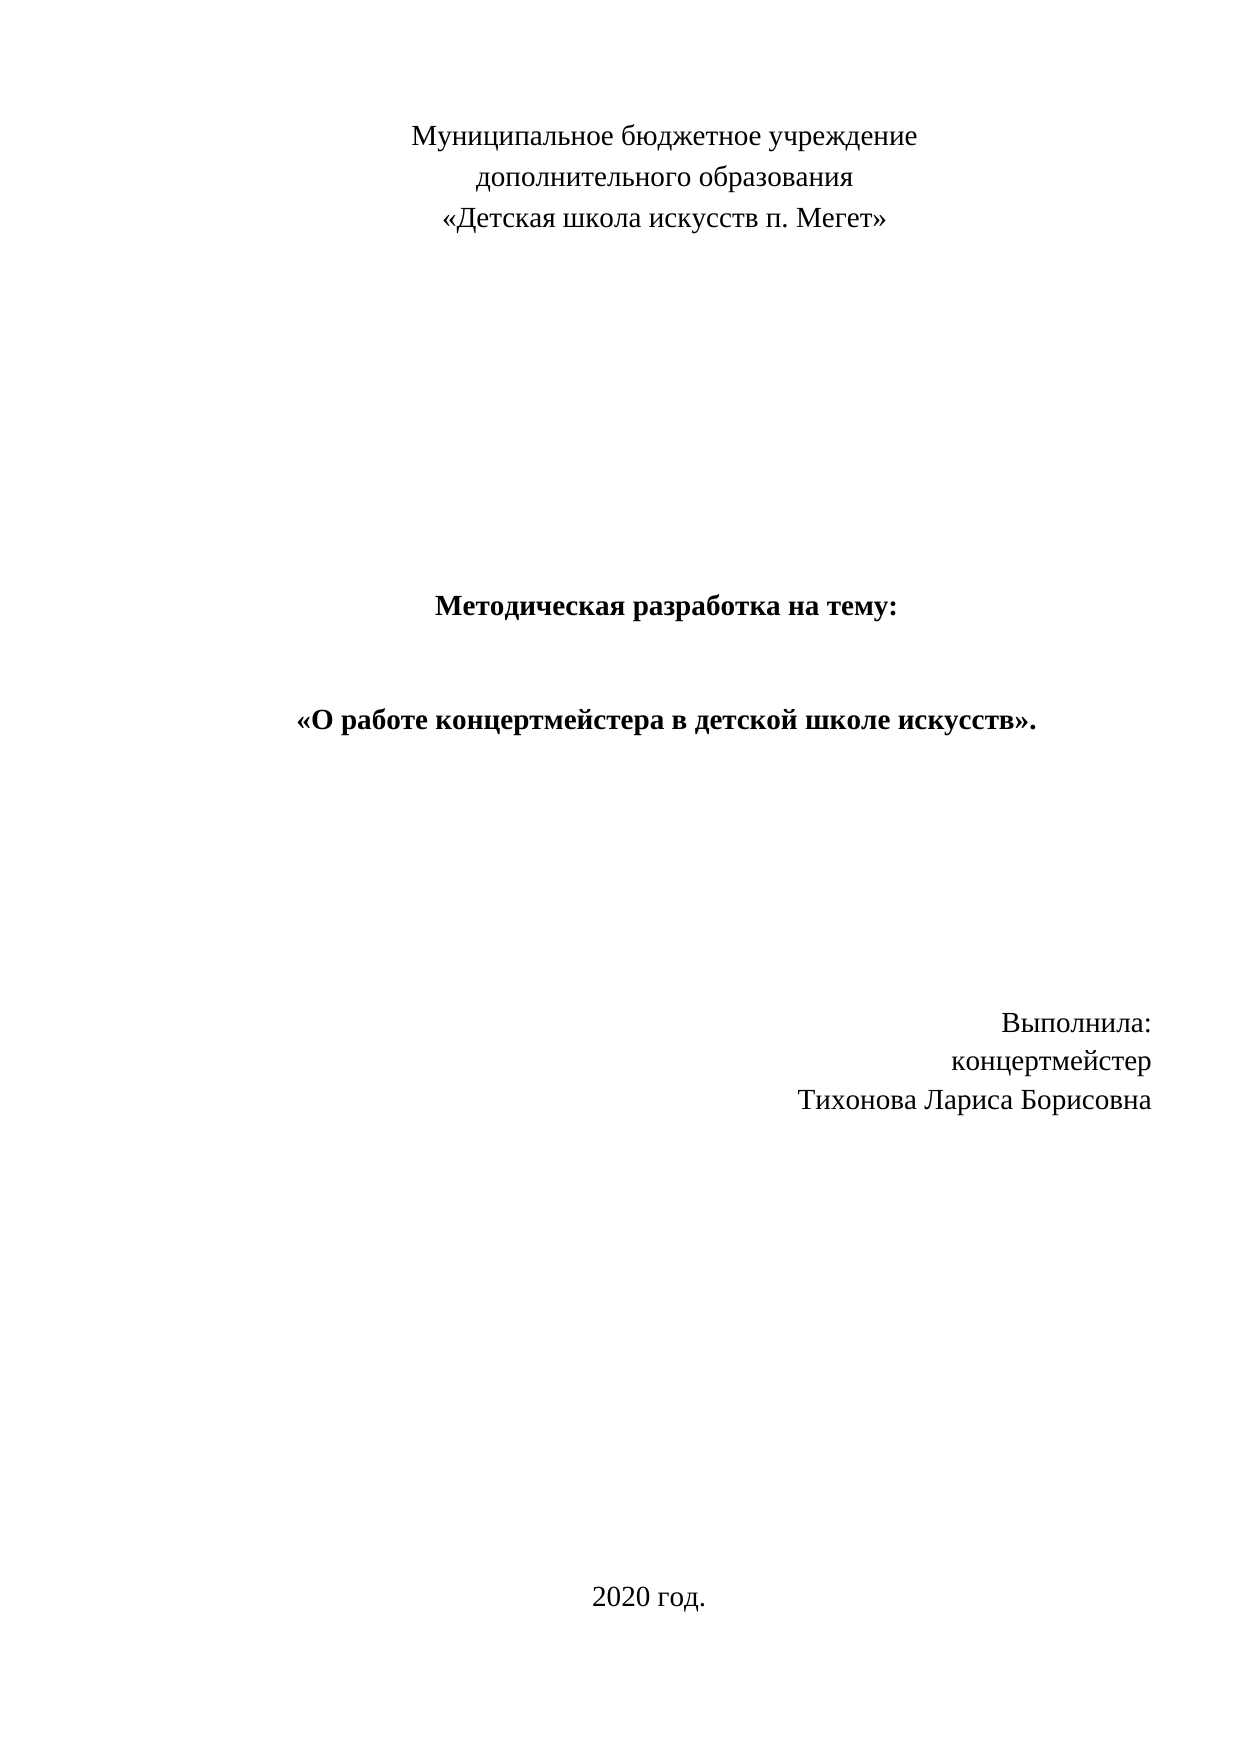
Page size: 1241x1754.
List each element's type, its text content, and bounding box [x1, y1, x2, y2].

text дополнительного образования [177, 159, 1152, 193]
text «О работе концертмейстера в детской школе искусств». [181, 701, 1152, 737]
text Методическая разработка на тему: [181, 586, 1152, 623]
text Выполнила: [177, 1005, 1152, 1038]
text Муниципальное бюджетное учреждение [177, 118, 1152, 152]
text концертмейстер [177, 1043, 1152, 1077]
text Тихонова Лариса Борисовна [177, 1082, 1152, 1116]
text 2020 год. [592, 1577, 1152, 1613]
text «Детская школа искусств п. Мегет» [177, 200, 1152, 234]
